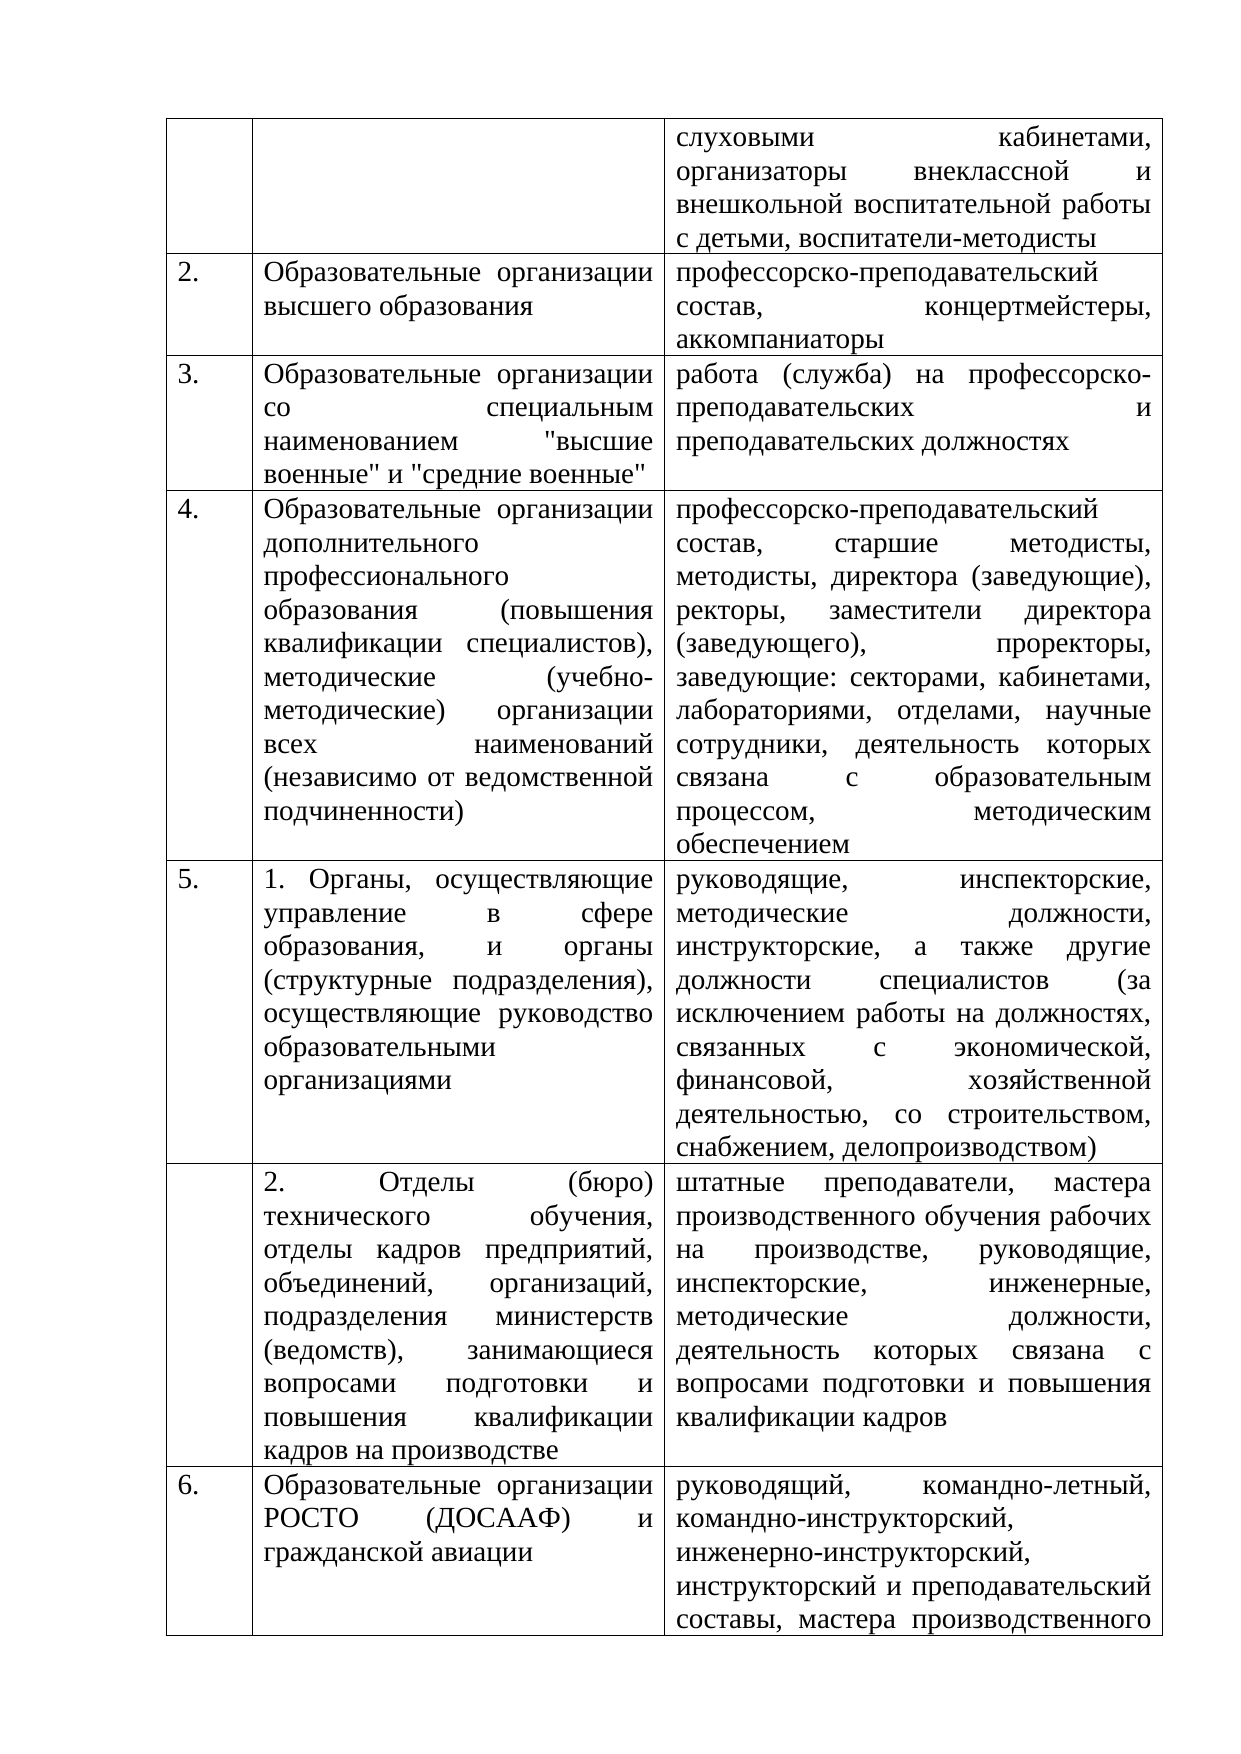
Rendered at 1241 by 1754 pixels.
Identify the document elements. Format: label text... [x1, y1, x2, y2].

table_cell [167, 1164, 252, 1466]
table_cell 5. [167, 861, 252, 1163]
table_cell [253, 1467, 664, 1635]
table_cell 3. [167, 356, 252, 490]
table_cell Образовательные организации дополнительного профессионального образования (повышения квалификации специалистов), методические (учебно-методические) организации всех наименований (независимо от ведомственной подчиненности) [253, 491, 664, 860]
table_cell 1. Органы, осуществляющие управление в сфере образования, и органы (структурные подразделения), осуществляющие руководство образовательными организациями [253, 861, 664, 1163]
table_cell руководящие, инспекторские, методические должности, инструкторские, а также другие должности специалистов (за исключением работы на должностях, связанных с экономической, финансовой, хозяйственной деятельностью, со строительством, снабжением, делопроизводством) [665, 861, 1162, 1163]
table_cell 2. Отделы (бюро) технического обучения, отделы кадров предприятий, объединений, организаций, подразделения министерств (ведомств), занимающиеся вопросами подготовки и повышения квалификации кадров на производстве [253, 1164, 664, 1466]
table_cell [665, 119, 1162, 253]
table_cell 4. [167, 491, 252, 860]
table_cell работа (служба) на профессорско-преподавательских и преподавательских должностях [665, 356, 1162, 490]
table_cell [665, 1467, 1162, 1635]
table_cell Образовательные организации высшего образования [253, 254, 664, 355]
table_cell 2. [167, 254, 252, 355]
table_cell профессорско-преподавательский состав, концертмейстеры, аккомпаниаторы [665, 254, 1162, 355]
table_cell штатные преподаватели, мастера производственного обучения рабочих на производстве, руководящие, инспекторские, инженерные, методические должности, деятельность которых связана с вопросами подготовки и повышения квалификации кадров [665, 1164, 1162, 1466]
table_cell профессорско-преподавательский состав, старшие методисты, методисты, директора (заведующие), ректоры, заместители директора (заведующего), проректоры, заведующие: секторами, кабинетами, лабораториями, отделами, научные сотрудники, деятельность которых связана с образовательным процессом, методическим обеспечением [665, 491, 1162, 860]
table_cell Образовательные организации со специальным наименованием "высшие военные" и "средние военные" [253, 356, 664, 490]
table_cell 6. [167, 1467, 252, 1635]
table_cell 1. [167, 119, 252, 253]
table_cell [253, 119, 664, 253]
